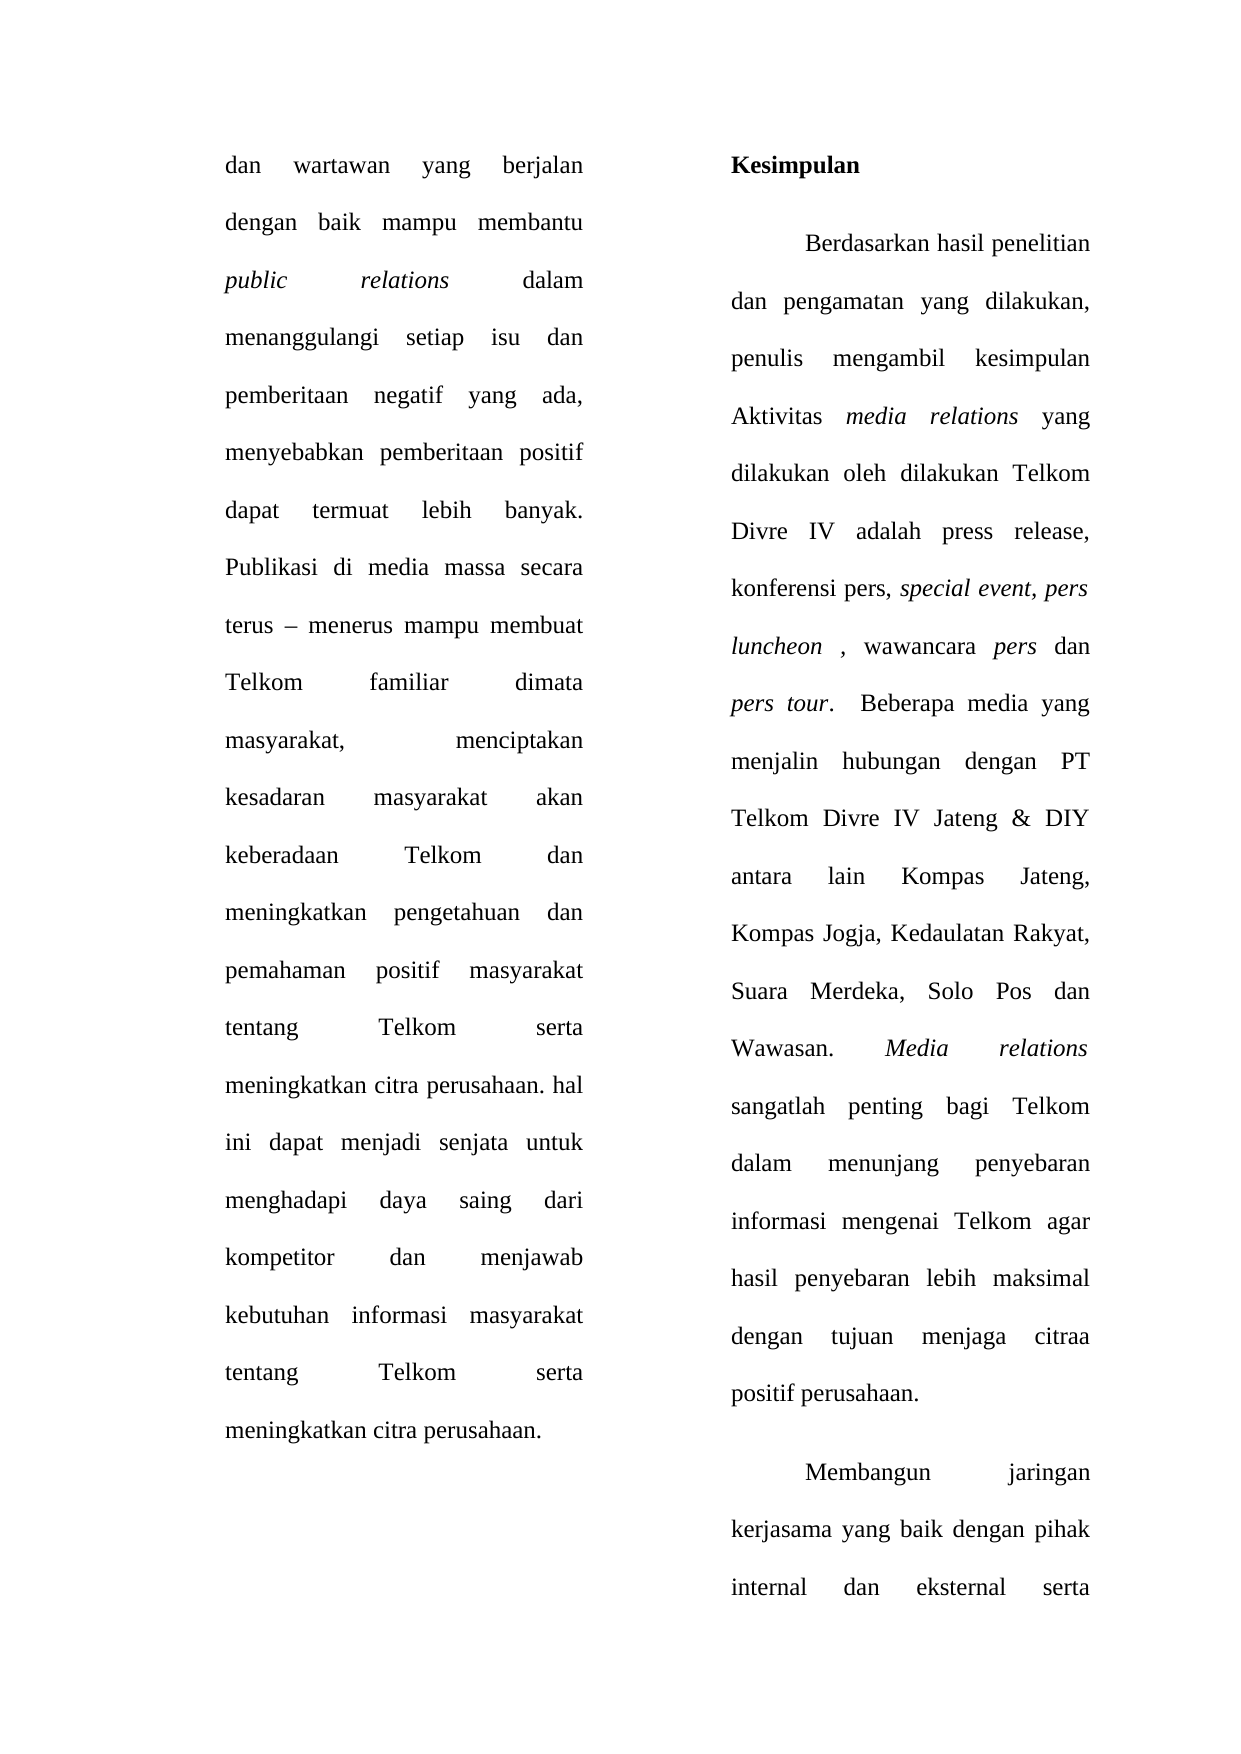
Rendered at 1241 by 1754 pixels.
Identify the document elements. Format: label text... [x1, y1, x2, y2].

text Kesimpulan [687, 150, 1090, 179]
text Berdasarkan hasil penelitian dan pengamatan yang dilakukan, penulis mengambil kesimpulan Aktivitas media relations yang dilakukan oleh dilakukan Telkom Divre IV adalah press release, konferensi pers, special event, pers luncheon , wawancara pers dan pers tour. Beberapa media yang menjalin hubungan dengan PT Telkom Divre IV Jateng & DIY antara lain Kompas Jateng, Kompas Jogja, Kedaulatan Rakyat, Suara Merdeka, Solo Pos dan Wawasan. Media relations sangatlah penting bagi Telkom dalam menunjang penyebaran informasi mengenai Telkom agar hasil penyebaran lebih maksimal dengan tujuan menjaga citraa positif perusahaan. [731, 947, 1090, 1407]
text Berdasarkan hasil penelitian dan pengamatan yang dilakukan, penulis mengambil kesimpulan Aktivitas media relations yang dilakukan oleh dilakukan Telkom Divre IV adalah press release, konferensi pers, special event, pers luncheon , wawancara pers dan pers tour. Beberapa media yang menjalin hubungan dengan PT Telkom Divre IV Jateng & DIY antara lain Kompas Jateng, Kompas Jogja, Kedaulatan Rakyat, Suara Merdeka, Solo Pos dan Wawasan. Media relations sangatlah penting bagi Telkom dalam menunjang penyebaran informasi mengenai Telkom agar hasil penyebaran lebih maksimal dengan tujuan menjaga citraa positif perusahaan. [731, 228, 1090, 918]
